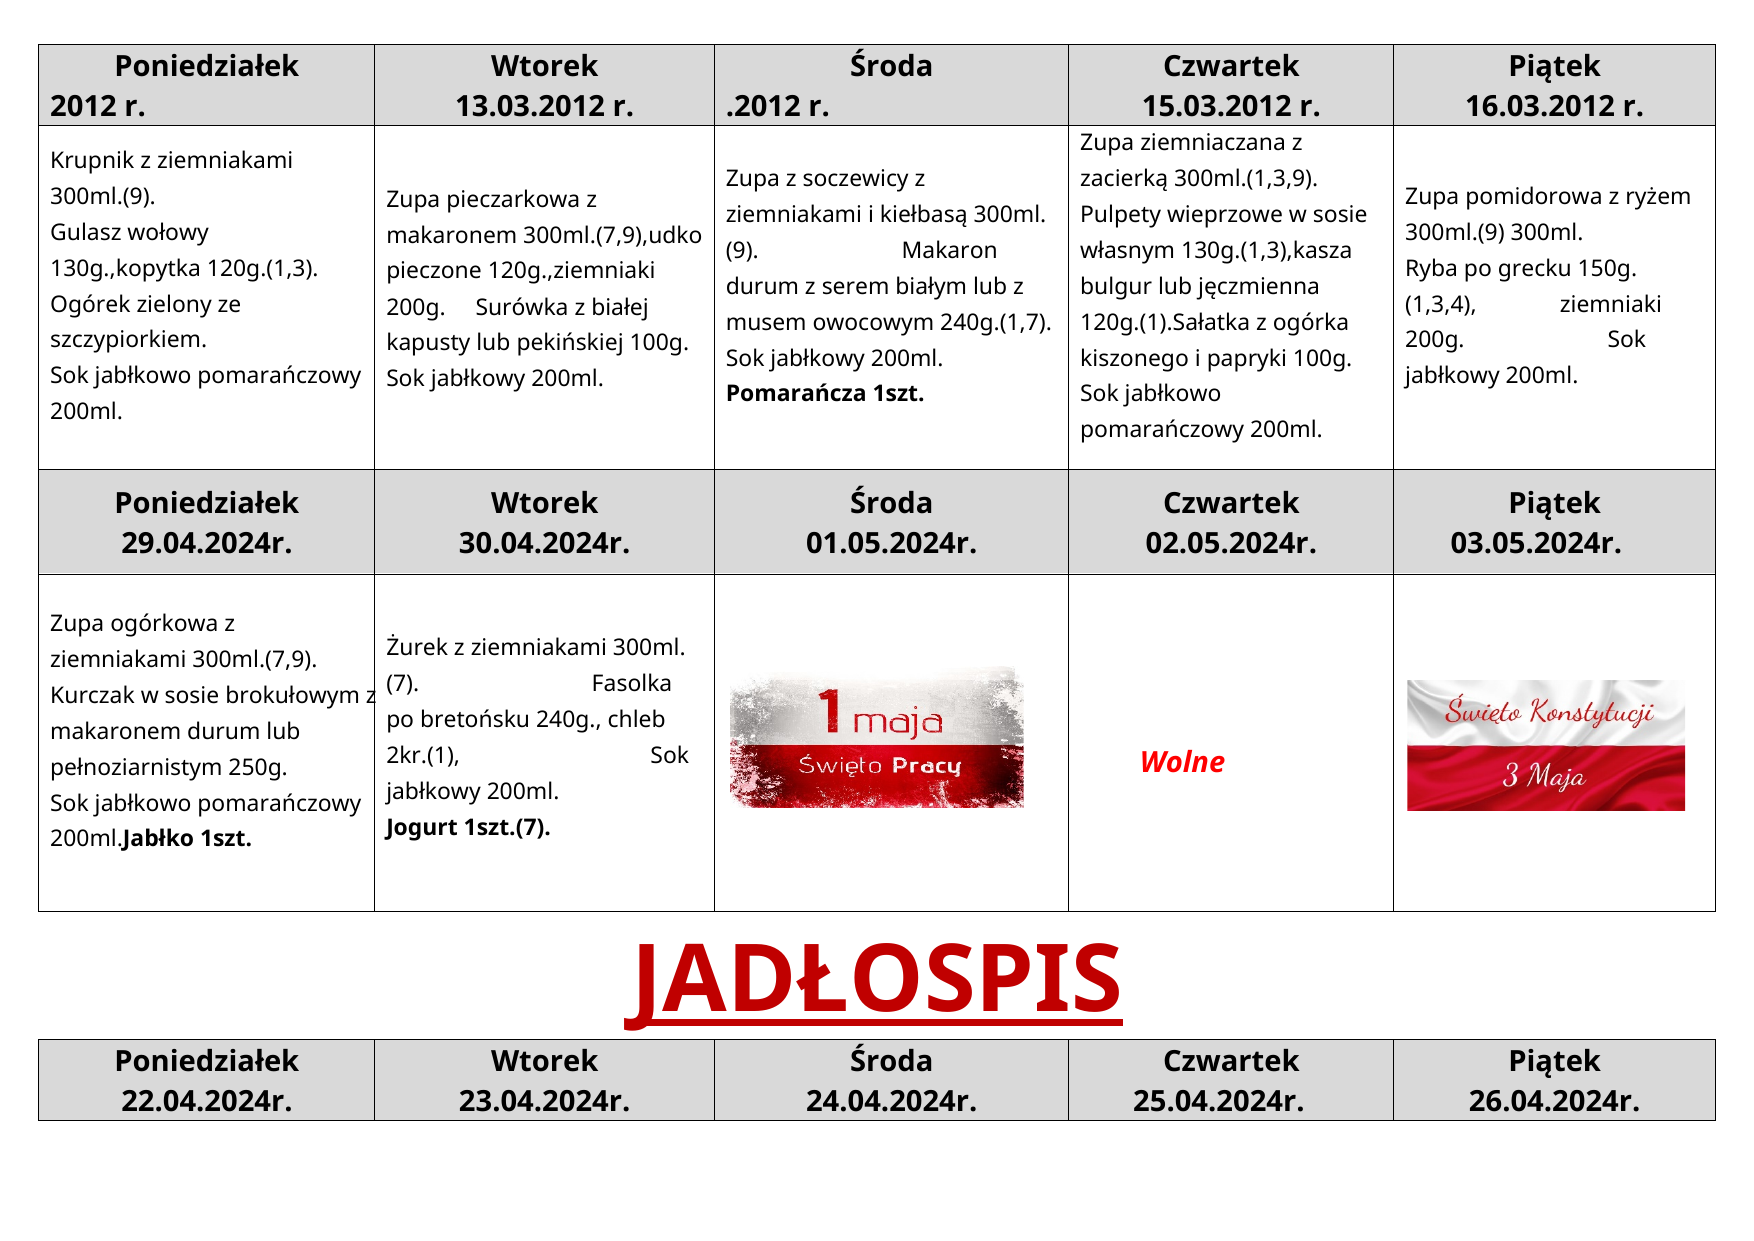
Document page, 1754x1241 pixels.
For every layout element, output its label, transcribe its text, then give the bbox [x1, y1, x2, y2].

table_header Poniedziałek 22.04.2024r. [39, 1040, 374, 1120]
table_header Środa .2012 r. [715, 45, 1068, 125]
picture [730, 666, 1024, 808]
table_cell Zupa z soczewicy z ziemniakami i kiełbasą 300ml.(9). Makaron durum z serem białym lub z musem owocowym 240g.(1,7). Sok jabłkowy 200ml. Pomarańcza 1szt. [715, 126, 1068, 469]
table_cell Czwartek 02.05.2024r. [1069, 470, 1393, 573]
table_header Wtorek 13.03.2012 r. [375, 45, 714, 125]
table_cell Zupa ziemniaczana z zacierką 300ml.(1,3,9). Pulpety wieprzowe w sosie własnym 130g.(1,3),kasza bulgur lub jęczmienna 120g.(1).Sałatka z ogórka kiszonego i papryki 100g. Sok jabłkowo pomarańczowy 200ml. [1069, 126, 1393, 469]
table_header Piątek 16.03.2012 r. [1394, 45, 1715, 125]
table_header Środa 24.04.2024r. [715, 1040, 1068, 1120]
table_cell Środa 01.05.2024r. [715, 470, 1068, 573]
table_header Czwartek 25.04.2024r. [1069, 1040, 1393, 1120]
table_cell Zupa pomidorowa z ryżem 300ml.(9) 300ml. Ryba po grecku 150g.(1,3,4), ziemniaki 200g. Sok jabłkowy 200ml. [1394, 126, 1715, 469]
table_cell Wolne [1069, 575, 1393, 911]
table_cell Zupa pieczarkowa z makaronem 300ml.(7,9),udko pieczone 120g.,ziemniaki 200g. Surówka z białej kapusty lub pekińskiej 100g. Sok jabłkowy 200ml. [375, 126, 714, 469]
table_cell Poniedziałek 29.04.2024r. [39, 470, 374, 573]
table_header Poniedziałek 2012 r. [39, 45, 374, 125]
table_cell Krupnik z ziemniakami 300ml.(9). Gulasz wołowy 130g.,kopytka 120g.(1,3). Ogórek zielony ze szczypiorkiem. Sok jabłkowo pomarańczowy 200ml. [39, 126, 374, 469]
table_cell Zupa ogórkowa z ziemniakami 300ml.(7,9). Kurczak w sosie brokułowym z makaronem durum lub pełnoziarnistym 250g. Sok jabłkowo pomarańczowy 200ml.Jabłko 1szt. [39, 575, 374, 911]
table_cell Żurek z ziemniakami 300ml.(7). Fasolka po bretońsku 240g., chleb 2kr.(1), Sok jabłkowy 200ml. Jogurt 1szt.(7). [375, 575, 714, 911]
table_header Czwartek 15.03.2012 r. [1069, 45, 1393, 125]
table_cell Piątek 03.05.2024r. [1394, 470, 1715, 573]
table_header Piątek 26.04.2024r. [1394, 1040, 1715, 1120]
table_cell [715, 575, 1068, 911]
text JADŁOSPIS [148, 912, 1606, 1039]
table_header Wtorek 23.04.2024r. [375, 1040, 714, 1120]
table_cell [1394, 575, 1715, 911]
table_cell Wtorek 30.04.2024r. [375, 470, 714, 573]
picture [1407, 680, 1686, 811]
